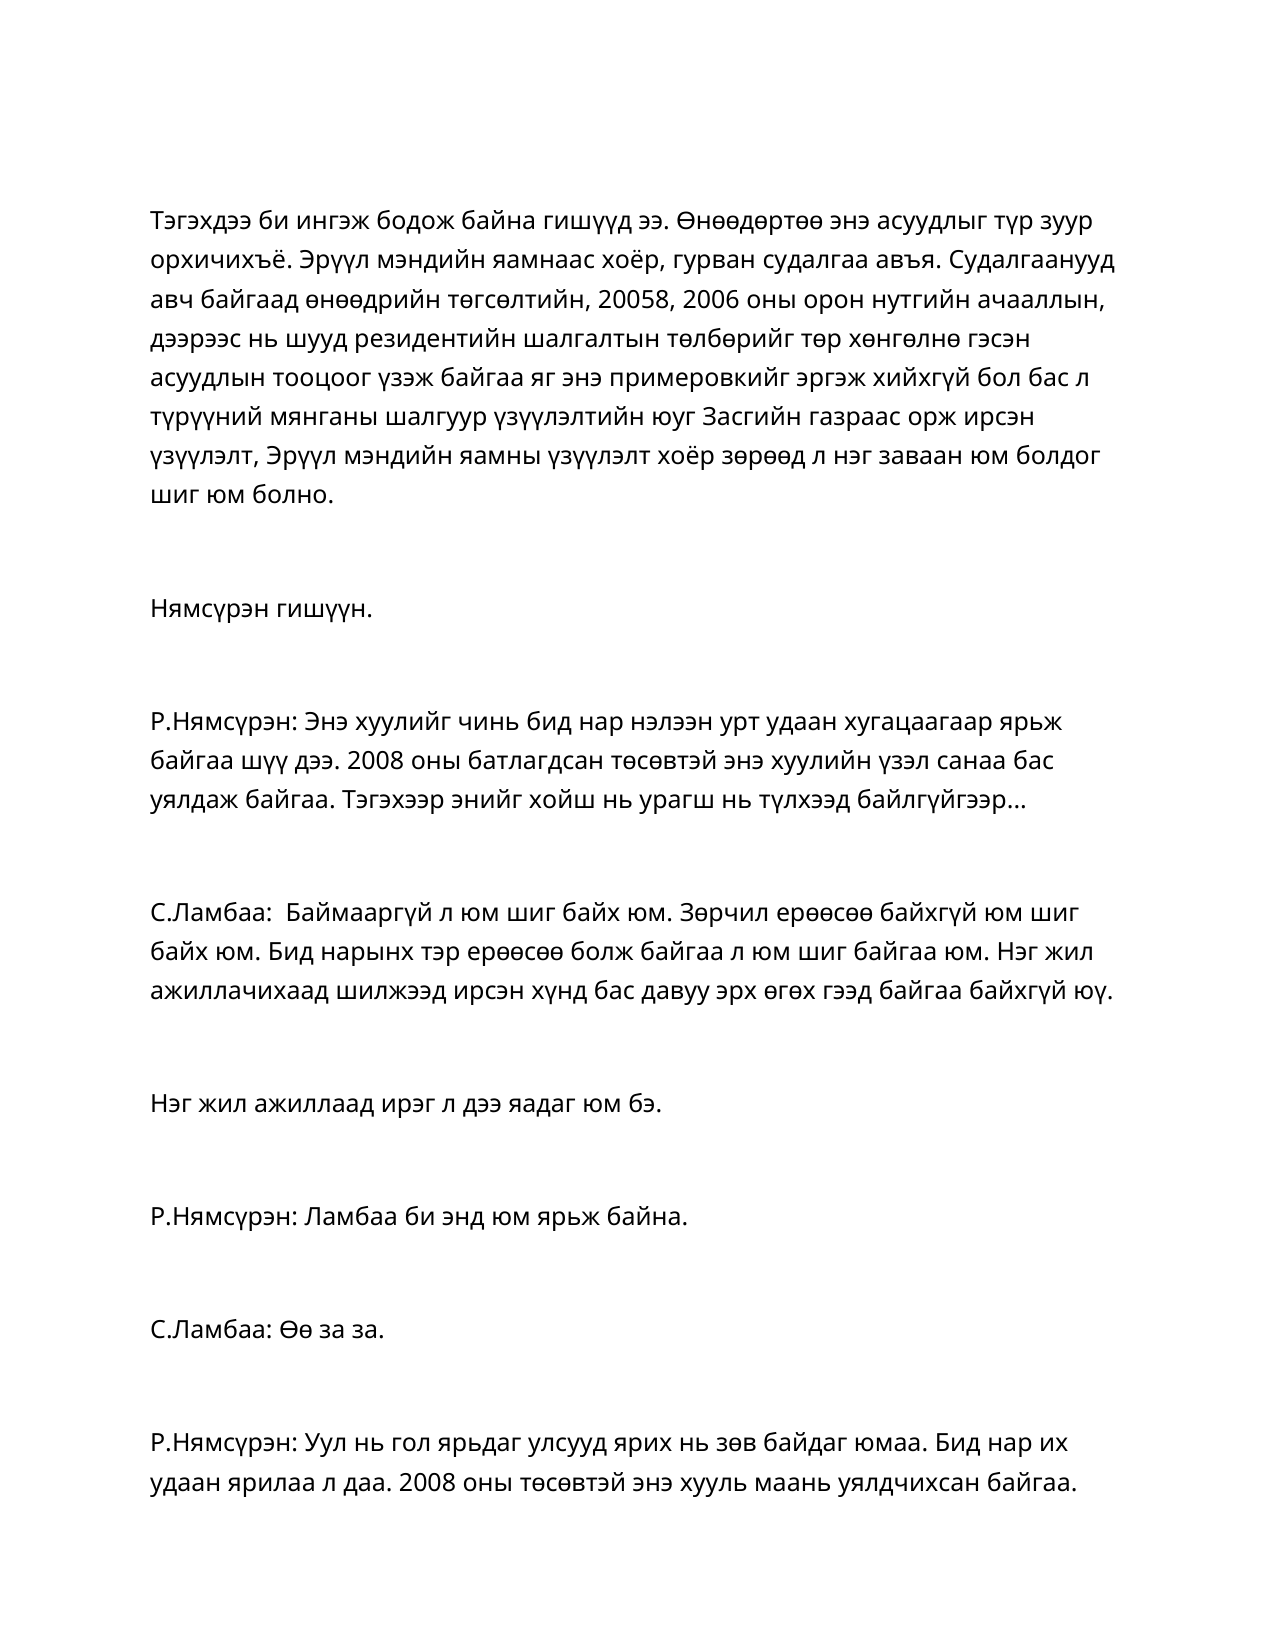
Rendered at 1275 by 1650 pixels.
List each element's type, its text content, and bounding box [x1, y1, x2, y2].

text Р.Нямсүрэн: Ламбаа би энд юм ярьж байна. [150, 1199, 1125, 1233]
text С.Ламбаа: Өө за за. [150, 1312, 1125, 1346]
text С.Ламбаа: Баймааргүй л юм шиг байх юм. Зөрчил ерөөсөө байхгүй юм шиг байх юм. Бид нарынх тэр ерөөсөө болж байгаа л юм шиг байгаа юм. Нэг жил ажиллачихаад шилжээд ирсэн хүнд бас давуу эрх өгөх гээд байгаа байхгүй юү. [150, 894, 1125, 1007]
text Тэгэхдээ би ингэж бодож байна гишүүд ээ. Өнөөдөртөө энэ асуудлыг түр зуур орхичихъё. Эрүүл мэндийн яамнаас хоёр, гурван судалгаа авъя. Судалгаанууд авч байгаад өнөөдрийн төгсөлтийн, 20058, 2006 оны орон нутгийн ачааллын, дээрээс нь шууд резидентийн шалгалтын төлбөрийг төр хөнгөлнө гэсэн асуудлын тооцоог үзэж байгаа яг энэ примеровкийг эргэж хийхгүй бол бас л түрүүний мянганы шалгуур үзүүлэлтийн юуг Засгийн газраас орж ирсэн үзүүлэлт, Эрүүл мэндийн яамны үзүүлэлт хоёр зөрөөд л нэг заваан юм болдог шиг юм болно. [150, 203, 1125, 511]
text Р.Нямсүрэн: Энэ хуулийг чинь бид нар нэлээн урт удаан хугацаагаар ярьж байгаа шүү дээ. 2008 оны батлагдсан төсөвтэй энэ хуулийн үзэл санаа бас уялдаж байгаа. Тэгэхээр энийг хойш нь урагш нь түлхээд байлгүйгээр... [150, 703, 1125, 816]
text Нэг жил ажиллаад ирэг л дээ яадаг юм бэ. [150, 1086, 1125, 1120]
text Нямсүрэн гишүүн. [150, 590, 1125, 624]
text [150, 1425, 1125, 1498]
